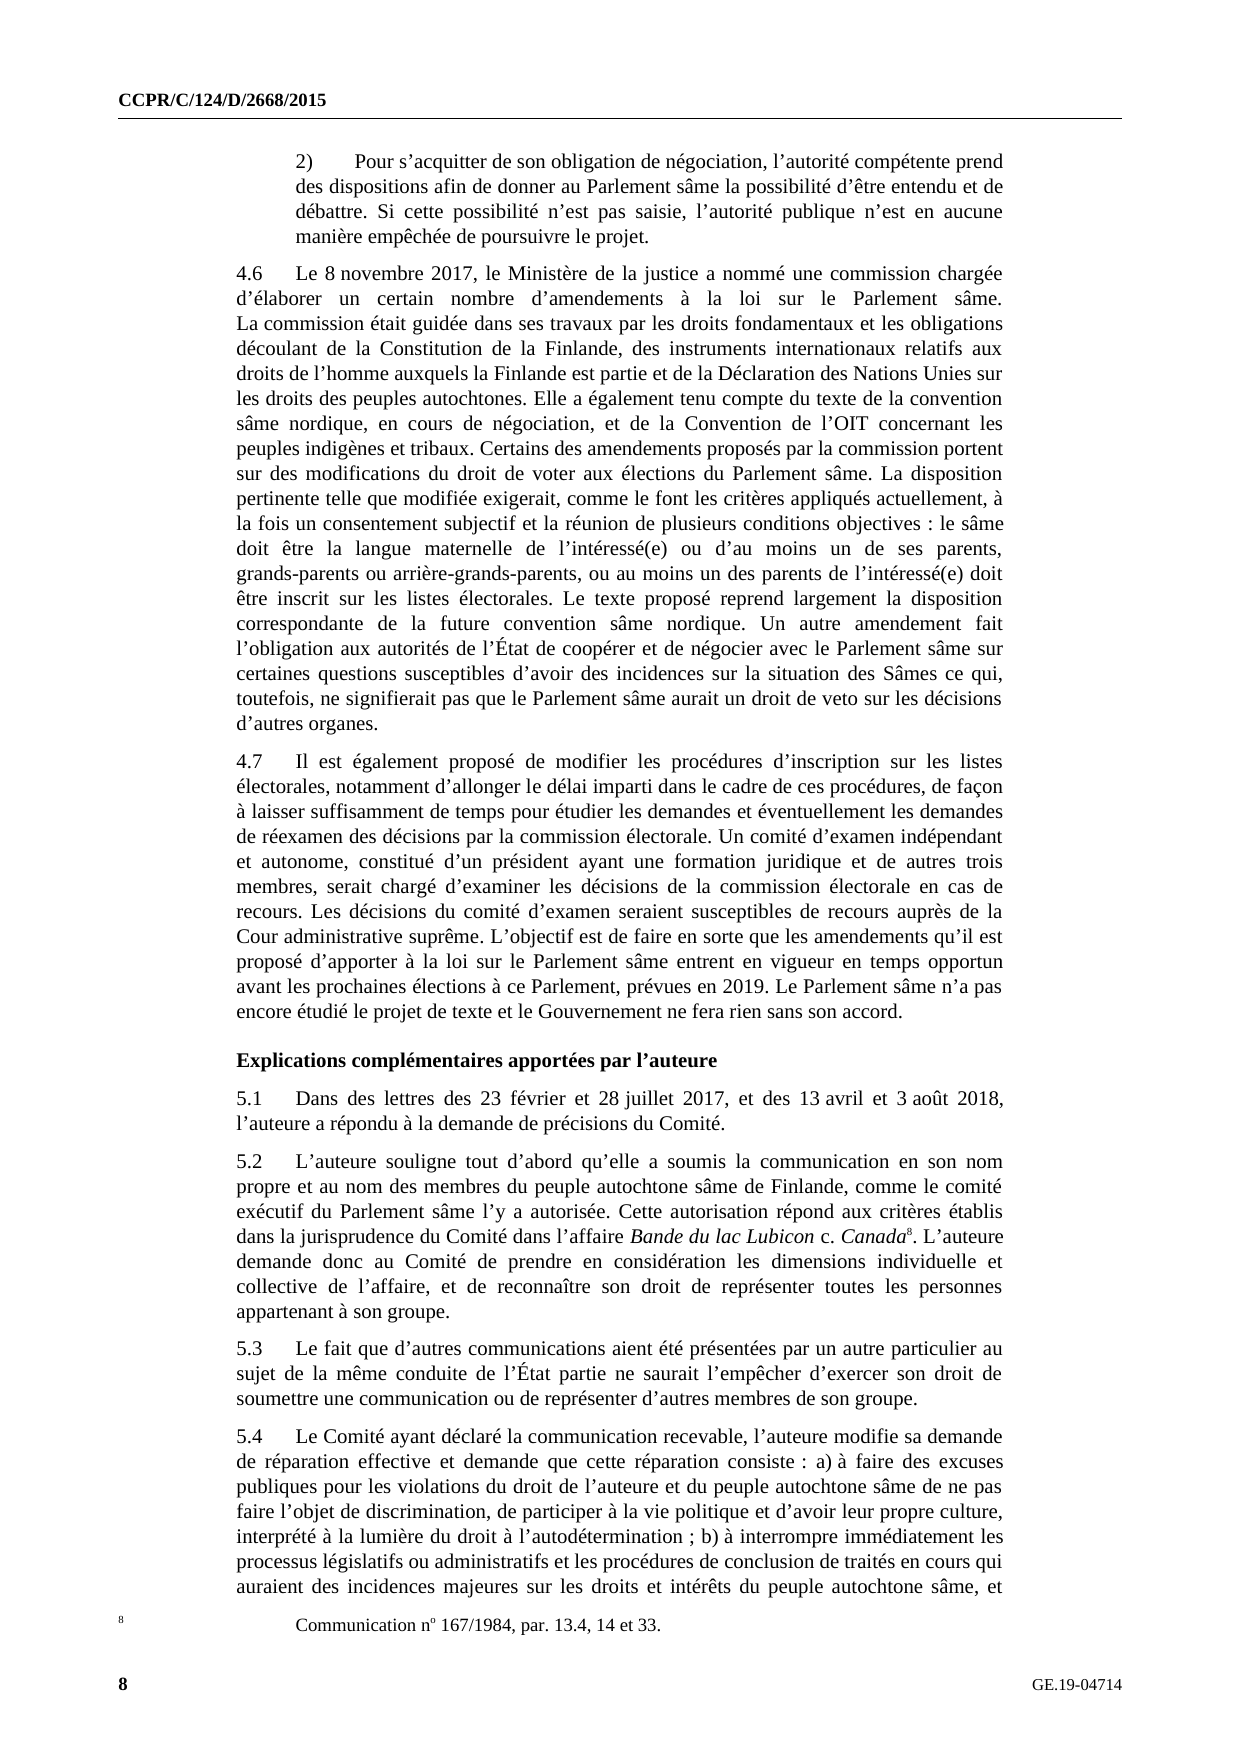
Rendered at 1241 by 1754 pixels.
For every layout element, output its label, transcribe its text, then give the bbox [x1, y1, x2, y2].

text 4.7 Il est également proposé de modifier les procédures d’inscription sur les listes électorales, notamment d’allonger le délai imparti dans le cadre de ces procédures, de façon à laisser suffisamment de temps pour étudier les demandes et éventuellement les demandes de réexamen des décisions par la commission électorale. Un comité d’examen indépendant et autonome, constitué d’un président ayant une formation juridique et de autres trois membres, serait chargé d’examiner les décisions de la commission électorale en cas de recours. Les décisions du comité d’examen seraient susceptibles de recours auprès de la Cour administrative suprême. L’objectif est de faire en sorte que les amendements qu’il est proposé d’apporter à la loi sur le Parlement sâme entrent en vigueur en temps opportun avant les prochaines élections à ce Parlement, prévues en 2019. Le Parlement sâme n’a pas encore étudié le projet de texte et le Gouvernement ne fera rien sans son accord. [236, 748, 1004, 1023]
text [236, 1423, 1004, 1598]
text Explications complémentaires apportées par l’auteure [118, 1048, 1004, 1073]
text 5.2 L’auteure souligne tout d’abord qu’elle a soumis la communication en son nom propre et au nom des membres du peuple autochtone sâme de Finlande, comme le comité exécutif du Parlement sâme l’y a autorisée. Cette autorisation répond aux critères établis dans la jurisprudence du Comité dans l’affaire Bande du lac Lubicon c. Canada. L’auteure demande donc au Comité de prendre en considération les dimensions individuelle et collective de l’affaire, et de reconnaître son droit de représenter toutes les personnes appartenant à son groupe. [236, 1148, 1004, 1323]
text 2) Pour s’acquitter de son obligation de négociation, l’autorité compétente prend des dispositions afin de donner au Parlement sâme la possibilité d’être entendu et de débattre. Si cette possibilité n’est pas saisie, l’autorité publique n’est en aucune manière empêchée de poursuivre le projet. [295, 148, 1004, 248]
text 5.3 Le fait que d’autres communications aient été présentées par un autre particulier au sujet de la même conduite de l’État partie ne saurait l’empêcher d’exercer son droit de soumettre une communication ou de représenter d’autres membres de son groupe. [236, 1335, 1004, 1410]
text 4.6 Le 8 novembre 2017, le Ministère de la justice a nommé une commission chargée d’élaborer un certain nombre d’amendements à la loi sur le Parlement sâme. La commission était guidée dans ses travaux par les droits fondamentaux et les obligations découlant de la Constitution de la Finlande, des instruments internationaux relatifs aux droits de l’homme auxquels la Finlande est partie et de la Déclaration des Nations Unies sur les droits des peuples autochtones. Elle a également tenu compte du texte de la convention sâme nordique, en cours de négociation, et de la Convention de l’OIT concernant les peuples indigènes et tribaux. Certains des amendements proposés par la commission portent sur des modifications du droit de voter aux élections du Parlement sâme. La disposition pertinente telle que modifiée exigerait, comme le font les critères appliqués actuellement, à la fois un consentement subjectif et la réunion de plusieurs conditions objectives : le sâme doit être la langue maternelle de l’intéressé(e) ou d’au moins un de ses parents, grands-parents ou arrière-grands-parents, ou au moins un des parents de l’intéressé(e) doit être inscrit sur les listes électorales. Le texte proposé reprend largement la disposition correspondante de la future convention sâme nordique. Un autre amendement fait l’obligation aux autorités de l’État de coopérer et de négocier avec le Parlement sâme sur certaines questions susceptibles d’avoir des incidences sur la situation des Sâmes ce qui, toutefois, ne signifierait pas que le Parlement sâme aurait un droit de veto sur les décisions d’autres organes. [236, 260, 1004, 735]
text 5.1 Dans des lettres des 23 février et 28 juillet 2017, et des 13 avril et 3 août 2018, l’auteure a répondu à la demande de précisions du Comité. [236, 1085, 1004, 1135]
